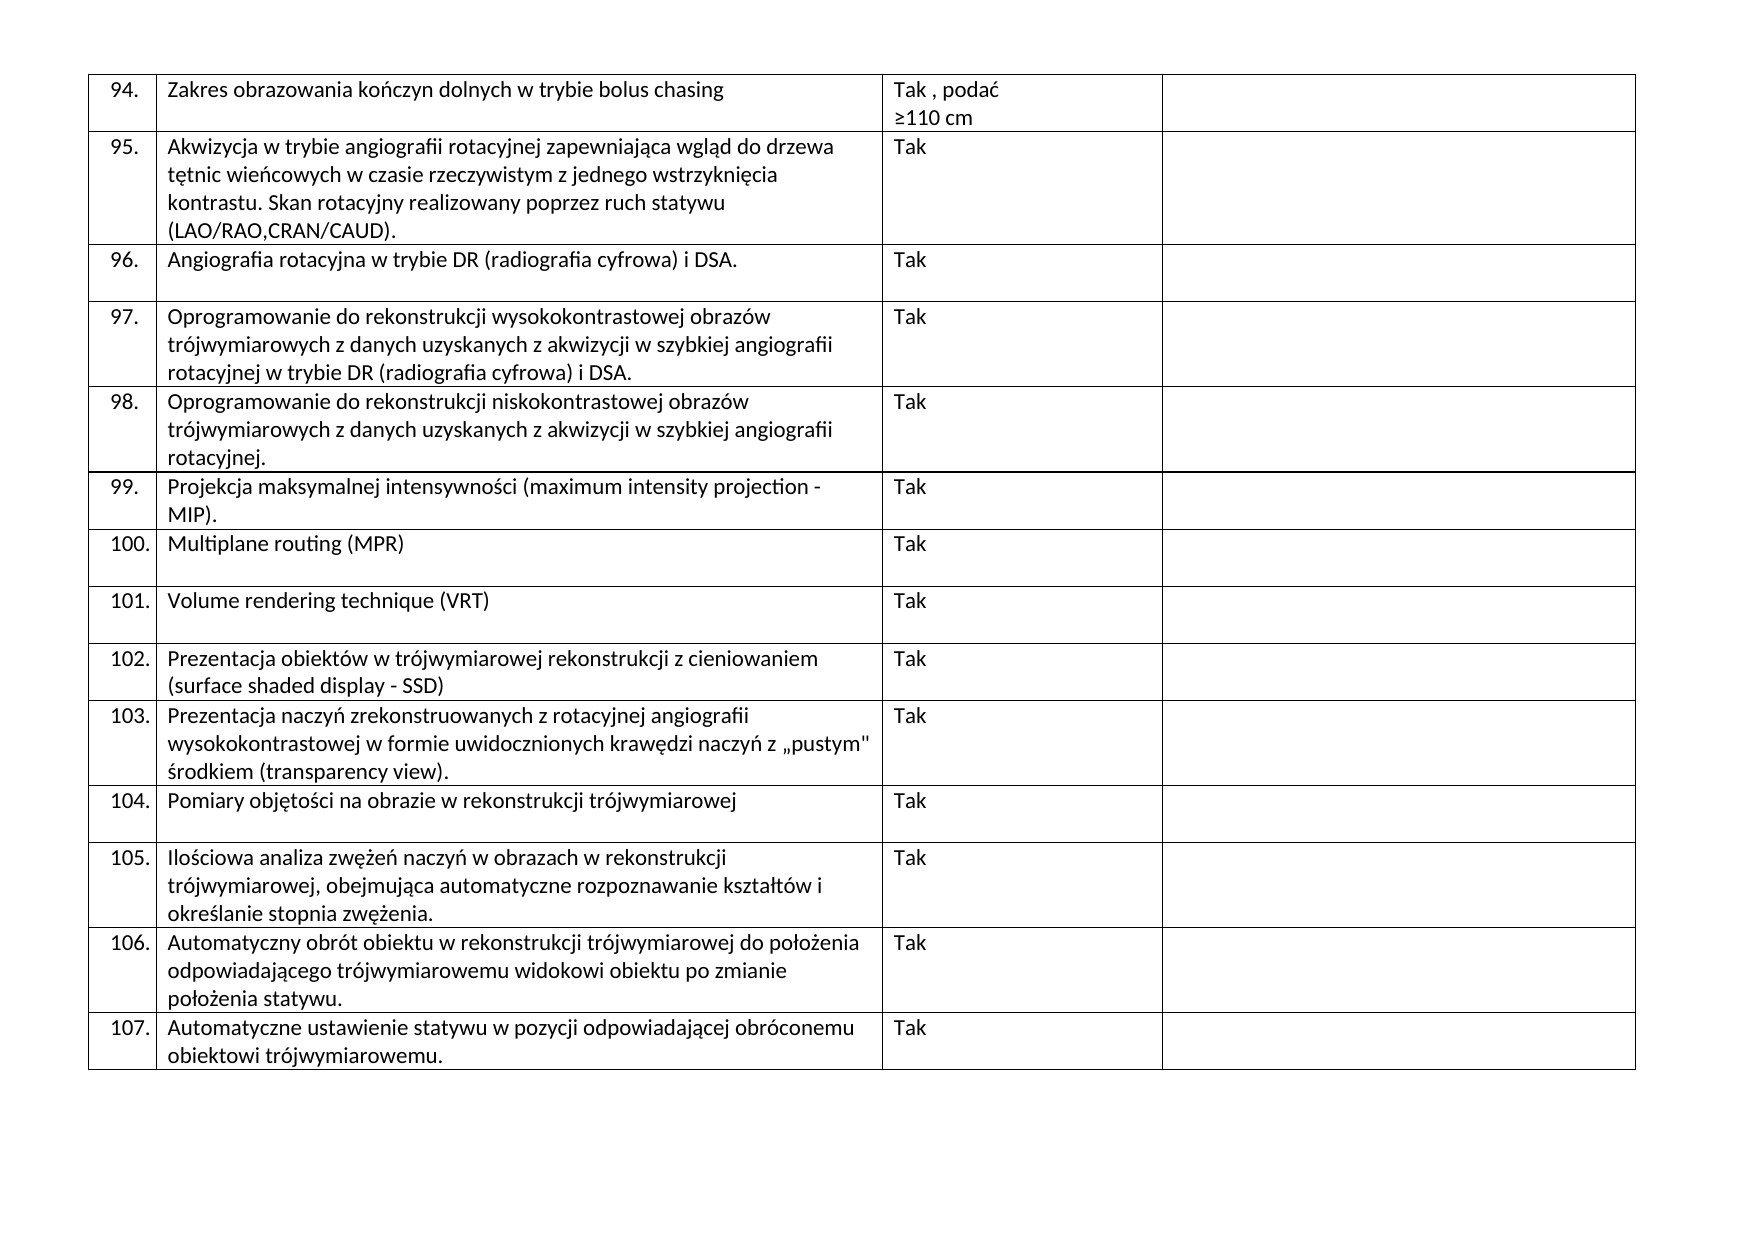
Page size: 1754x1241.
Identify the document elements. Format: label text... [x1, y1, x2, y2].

table_cell [1163, 1013, 1635, 1069]
table_cell Volume rendering technique (VRT) [157, 587, 882, 643]
table_cell Automatyczne ustawienie statywu w pozycji odpowiadającej obróconemu obiektowi trójwymiarowemu. [157, 1013, 882, 1069]
table_cell Angiografia rotacyjna w trybie DR (radiografia cyfrowa) i DSA. [157, 245, 882, 301]
table_cell [1163, 75, 1635, 131]
table_cell Tak [883, 843, 1162, 927]
table_cell Projekcja maksymalnej intensywności (maximum intensity projection - MIP). [157, 473, 882, 528]
table_cell Automatyczny obrót obiektu w rekonstrukcji trójwymiarowej do położenia odpowiadającego trójwymiarowemu widokowi obiektu po zmianie położenia statywu. [157, 928, 882, 1012]
table_cell [1163, 928, 1635, 1012]
table_cell Tak [883, 928, 1162, 1012]
table_cell [1163, 530, 1635, 586]
table_cell Oprogramowanie do rekonstrukcji wysokokontrastowej obrazów trójwymiarowych z danych uzyskanych z akwizycji w szybkiej angiografii rotacyjnej w trybie DR (radiografia cyfrowa) i DSA. [157, 302, 882, 386]
table_cell [1163, 302, 1635, 386]
table_cell [1163, 387, 1635, 471]
table_cell [89, 786, 156, 842]
table_cell [1163, 587, 1635, 643]
table_cell [89, 75, 156, 131]
table_cell Ilościowa analiza zwężeń naczyń w obrazach w rekonstrukcji trójwymiarowej, obejmująca automatyczne rozpoznawanie kształtów i określanie stopnia zwężenia. [157, 843, 882, 927]
table_cell Pomiary objętości na obrazie w rekonstrukcji trójwymiarowej [157, 786, 882, 842]
table_cell Akwizycja w trybie angiografii rotacyjnej zapewniająca wgląd do drzewa tętnic wieńcowych w czasie rzeczywistym z jednego wstrzyknięcia kontrastu. Skan rotacyjny realizowany poprzez ruch statywu (LAO/RAO,CRAN/CAUD). [157, 132, 882, 244]
table_cell Tak [883, 786, 1162, 842]
table_cell [89, 473, 156, 528]
table_cell Tak [883, 530, 1162, 586]
table_cell [89, 132, 156, 244]
table_cell Tak [883, 473, 1162, 528]
table_cell [89, 701, 156, 785]
table_cell [89, 928, 156, 1012]
table_cell Tak [883, 132, 1162, 244]
table_cell [89, 302, 156, 386]
table_cell Tak [883, 1013, 1162, 1069]
table_cell Tak [883, 644, 1162, 700]
table_cell [89, 587, 156, 643]
table_cell Zakres obrazowania kończyn dolnych w trybie bolus chasing [157, 75, 882, 131]
table_cell [1163, 843, 1635, 927]
table_cell Tak [883, 302, 1162, 386]
table_cell [1163, 644, 1635, 700]
table_cell Multiplane routing (MPR) [157, 530, 882, 586]
table_cell Prezentacja obiektów w trójwymiarowej rekonstrukcji z cieniowaniem (surface shaded display - SSD) [157, 644, 882, 700]
table_cell [1163, 701, 1635, 785]
table_cell Prezentacja naczyń zrekonstruowanych z rotacyjnej angiografii wysokokontrastowej w formie uwidocznionych krawędzi naczyń z „pustym" środkiem (transparency view). [157, 701, 882, 785]
table_cell [1163, 132, 1635, 244]
table_cell Tak , podać ≥110 cm [883, 75, 1162, 131]
table_cell Tak [883, 587, 1162, 643]
table_cell [89, 387, 156, 471]
table_cell [89, 843, 156, 927]
table_cell [89, 530, 156, 586]
table_cell Oprogramowanie do rekonstrukcji niskokontrastowej obrazów trójwymiarowych z danych uzyskanych z akwizycji w szybkiej angiografii rotacyjnej. [157, 387, 882, 471]
table_cell Tak [883, 245, 1162, 301]
table_cell Tak [883, 701, 1162, 785]
table_cell [89, 644, 156, 700]
table_cell [1163, 786, 1635, 842]
table_cell [1163, 473, 1635, 528]
table_cell [1163, 245, 1635, 301]
table_cell [89, 1013, 156, 1069]
table_cell Tak [883, 387, 1162, 471]
table_cell [89, 245, 156, 301]
